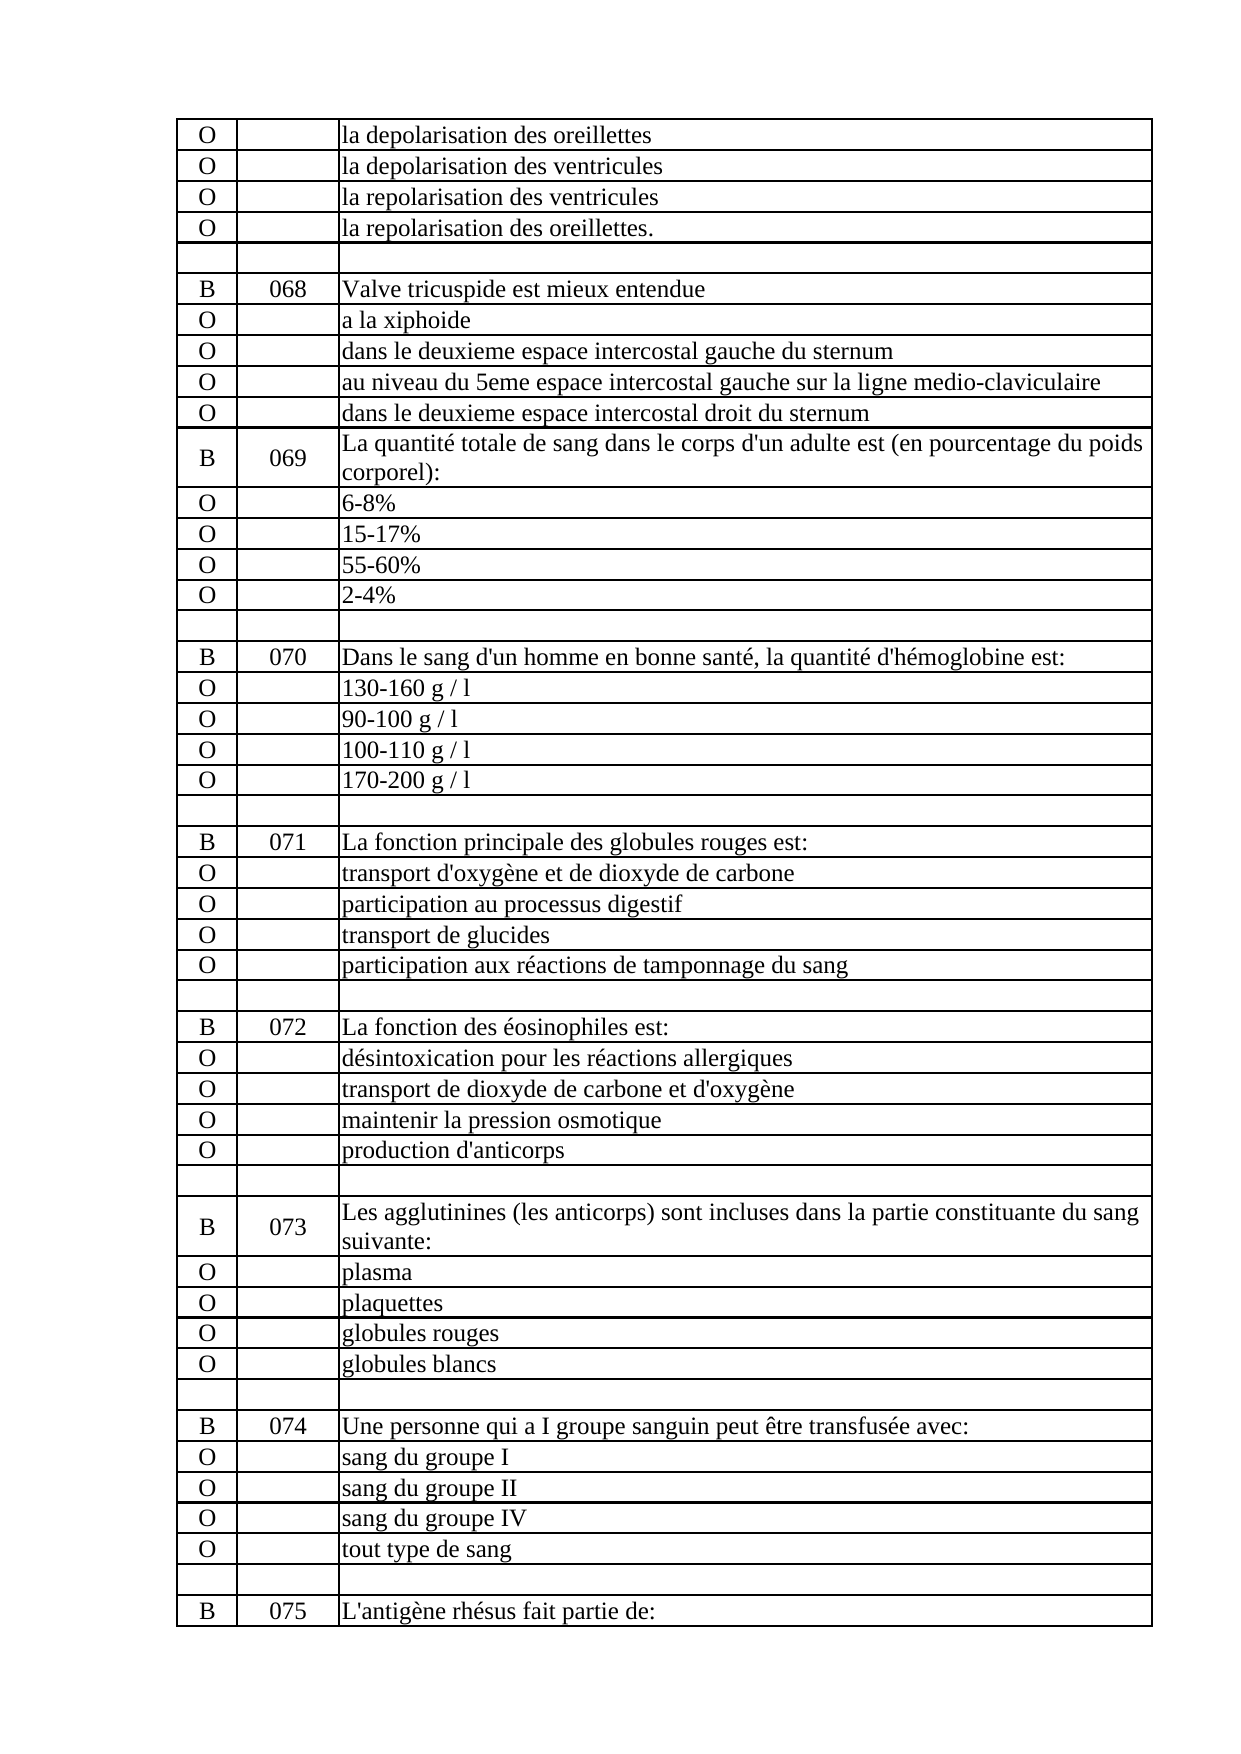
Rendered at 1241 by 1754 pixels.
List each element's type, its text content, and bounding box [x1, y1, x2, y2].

table_cell О [178, 1257, 236, 1286]
table_cell О [178, 581, 236, 609]
table_cell [238, 488, 338, 517]
table_cell [178, 611, 236, 640]
table_cell О [178, 550, 236, 578]
table_cell О [178, 1349, 236, 1378]
table_cell В [178, 1411, 236, 1440]
table_cell О [178, 1319, 236, 1347]
table_cell О [178, 1534, 236, 1563]
table_cell sang du groupe I [340, 1442, 1151, 1471]
table_cell Une personne qui a I groupe sanguin peut être transfusée avec: [340, 1411, 1151, 1440]
table_cell La quantité totale de sang dans le corps d'un adulte est (en pourcentage du poids corporel): [340, 429, 1151, 486]
table_cell L'antigène rhésus fait partie de: [340, 1596, 1151, 1625]
table_cell 072 [238, 1012, 338, 1041]
table_cell [178, 1380, 236, 1409]
table_cell О [178, 398, 236, 426]
table_cell maintenir la pression osmotique [340, 1105, 1151, 1133]
table_cell la repolarisation des oreillettes. [340, 213, 1151, 241]
table_cell dans le deuxieme espace intercostal gauche du sternum [340, 336, 1151, 365]
table_cell В [178, 827, 236, 856]
table_cell [178, 1565, 236, 1594]
table_cell sang du groupe II [340, 1473, 1151, 1501]
table_cell 170-200 g / l [340, 766, 1151, 794]
table_cell au niveau du 5eme espace intercostal gauche sur la ligne medio-claviculaire [340, 367, 1151, 396]
table_cell О [178, 1442, 236, 1471]
table_cell globules blancs [340, 1349, 1151, 1378]
table_cell [238, 1565, 338, 1594]
table_cell [238, 1043, 338, 1072]
table_cell О [178, 1105, 236, 1133]
table_cell В [178, 274, 236, 303]
table_cell production d'anticorps [340, 1136, 1151, 1164]
table_cell [340, 1380, 1151, 1409]
table_cell participation au processus digestif [340, 889, 1151, 918]
table_cell [340, 244, 1151, 272]
table_cell О [178, 213, 236, 241]
table_cell tout type de sang [340, 1534, 1151, 1563]
table_cell la depolarisation des oreillettes [340, 120, 1151, 149]
table_cell О [178, 519, 236, 548]
table_cell [238, 398, 338, 426]
table_cell 15-17% [340, 519, 1151, 548]
table_cell 130-160 g / l [340, 673, 1151, 702]
table_cell [238, 1380, 338, 1409]
table_cell О [178, 488, 236, 517]
table_cell О [178, 858, 236, 887]
table_cell [238, 858, 338, 887]
table_cell la depolarisation des ventricules [340, 151, 1151, 180]
table_cell О [178, 704, 236, 733]
table_cell [178, 244, 236, 272]
table_cell В [178, 1596, 236, 1625]
table_cell [178, 981, 236, 1010]
table_cell transport d'oxygène et de dioxyde de carbone [340, 858, 1151, 887]
table_cell [238, 1288, 338, 1316]
table_cell 6-8% [340, 488, 1151, 517]
table_cell О [178, 305, 236, 334]
table_cell La fonction des éosinophiles est: [340, 1012, 1151, 1041]
table_cell 075 [238, 1596, 338, 1625]
table_cell [238, 704, 338, 733]
table_cell [238, 951, 338, 979]
table_cell [238, 1349, 338, 1378]
table_cell 90-100 g / l [340, 704, 1151, 733]
table_cell globules rouges [340, 1319, 1151, 1347]
table_cell О [178, 120, 236, 149]
table_cell [238, 673, 338, 702]
table_cell désintoxication pour les réactions allergiques [340, 1043, 1151, 1072]
table_cell dans le deuxieme espace intercostal droit du sternum [340, 398, 1151, 426]
table_cell [238, 920, 338, 948]
table_cell la repolarisation des ventricules [340, 182, 1151, 211]
table_cell [238, 889, 338, 918]
table_cell [340, 796, 1151, 825]
table_cell 068 [238, 274, 338, 303]
table_cell [340, 611, 1151, 640]
table_cell [238, 550, 338, 578]
table_cell [178, 796, 236, 825]
table_cell plaquettes [340, 1288, 1151, 1316]
table_cell 074 [238, 1411, 338, 1440]
table_cell 2-4% [340, 581, 1151, 609]
table_cell [238, 611, 338, 640]
table_cell [238, 1105, 338, 1133]
table_cell О [178, 889, 236, 918]
table_cell В [178, 1197, 236, 1255]
table_cell [238, 735, 338, 763]
table_cell [178, 1166, 236, 1195]
table_cell О [178, 367, 236, 396]
table_cell [238, 182, 338, 211]
table_cell 073 [238, 1197, 338, 1255]
table_cell [340, 981, 1151, 1010]
table_cell [238, 120, 338, 149]
table_cell [238, 766, 338, 794]
table_cell sang du groupe IV [340, 1504, 1151, 1532]
table_cell [238, 213, 338, 241]
table_cell О [178, 1043, 236, 1072]
table_cell В [178, 1012, 236, 1041]
table_cell О [178, 951, 236, 979]
table_cell [238, 796, 338, 825]
table_cell [238, 1534, 338, 1563]
table_cell О [178, 1504, 236, 1532]
table_cell 070 [238, 642, 338, 671]
table_cell О [178, 336, 236, 365]
table_cell plasma [340, 1257, 1151, 1286]
table_cell О [178, 735, 236, 763]
table_cell [238, 367, 338, 396]
table_cell [238, 336, 338, 365]
table_cell [238, 1473, 338, 1501]
table_cell participation aux réactions de tamponnage du sang [340, 951, 1151, 979]
table_cell [238, 581, 338, 609]
table_cell О [178, 766, 236, 794]
table_cell [238, 1166, 338, 1195]
table_cell [238, 1074, 338, 1103]
table_cell [238, 151, 338, 180]
table_cell [340, 1565, 1151, 1594]
table_cell О [178, 920, 236, 948]
table_cell 55-60% [340, 550, 1151, 578]
table_cell [238, 244, 338, 272]
table_cell О [178, 151, 236, 180]
table_cell О [178, 1136, 236, 1164]
table_cell transport de glucides [340, 920, 1151, 948]
table_cell О [178, 1074, 236, 1103]
table_cell 100-110 g / l [340, 735, 1151, 763]
table_cell В [178, 429, 236, 486]
table_cell [238, 1319, 338, 1347]
table_cell La fonction principale des globules rouges est: [340, 827, 1151, 856]
table_cell [238, 1504, 338, 1532]
table_cell [238, 1442, 338, 1471]
table_cell О [178, 1288, 236, 1316]
table_cell 071 [238, 827, 338, 856]
table_cell О [178, 1473, 236, 1501]
table_cell [238, 981, 338, 1010]
table_cell [238, 305, 338, 334]
table_cell 069 [238, 429, 338, 486]
table_cell [238, 1136, 338, 1164]
table_cell a la xiphoide [340, 305, 1151, 334]
table_cell [238, 1257, 338, 1286]
table_cell transport de dioxyde de carbone et d'oxygène [340, 1074, 1151, 1103]
table_cell О [178, 182, 236, 211]
table_cell [340, 1166, 1151, 1195]
table_cell Les agglutinines (les anticorps) sont incluses dans la partie constituante du sang suivante: [340, 1197, 1151, 1255]
table_cell [238, 519, 338, 548]
table_cell В [178, 642, 236, 671]
table_cell Valve tricuspide est mieux entendue [340, 274, 1151, 303]
table_cell О [178, 673, 236, 702]
table_cell Dans le sang d'un homme en bonne santé, la quantité d'hémoglobine est: [340, 642, 1151, 671]
